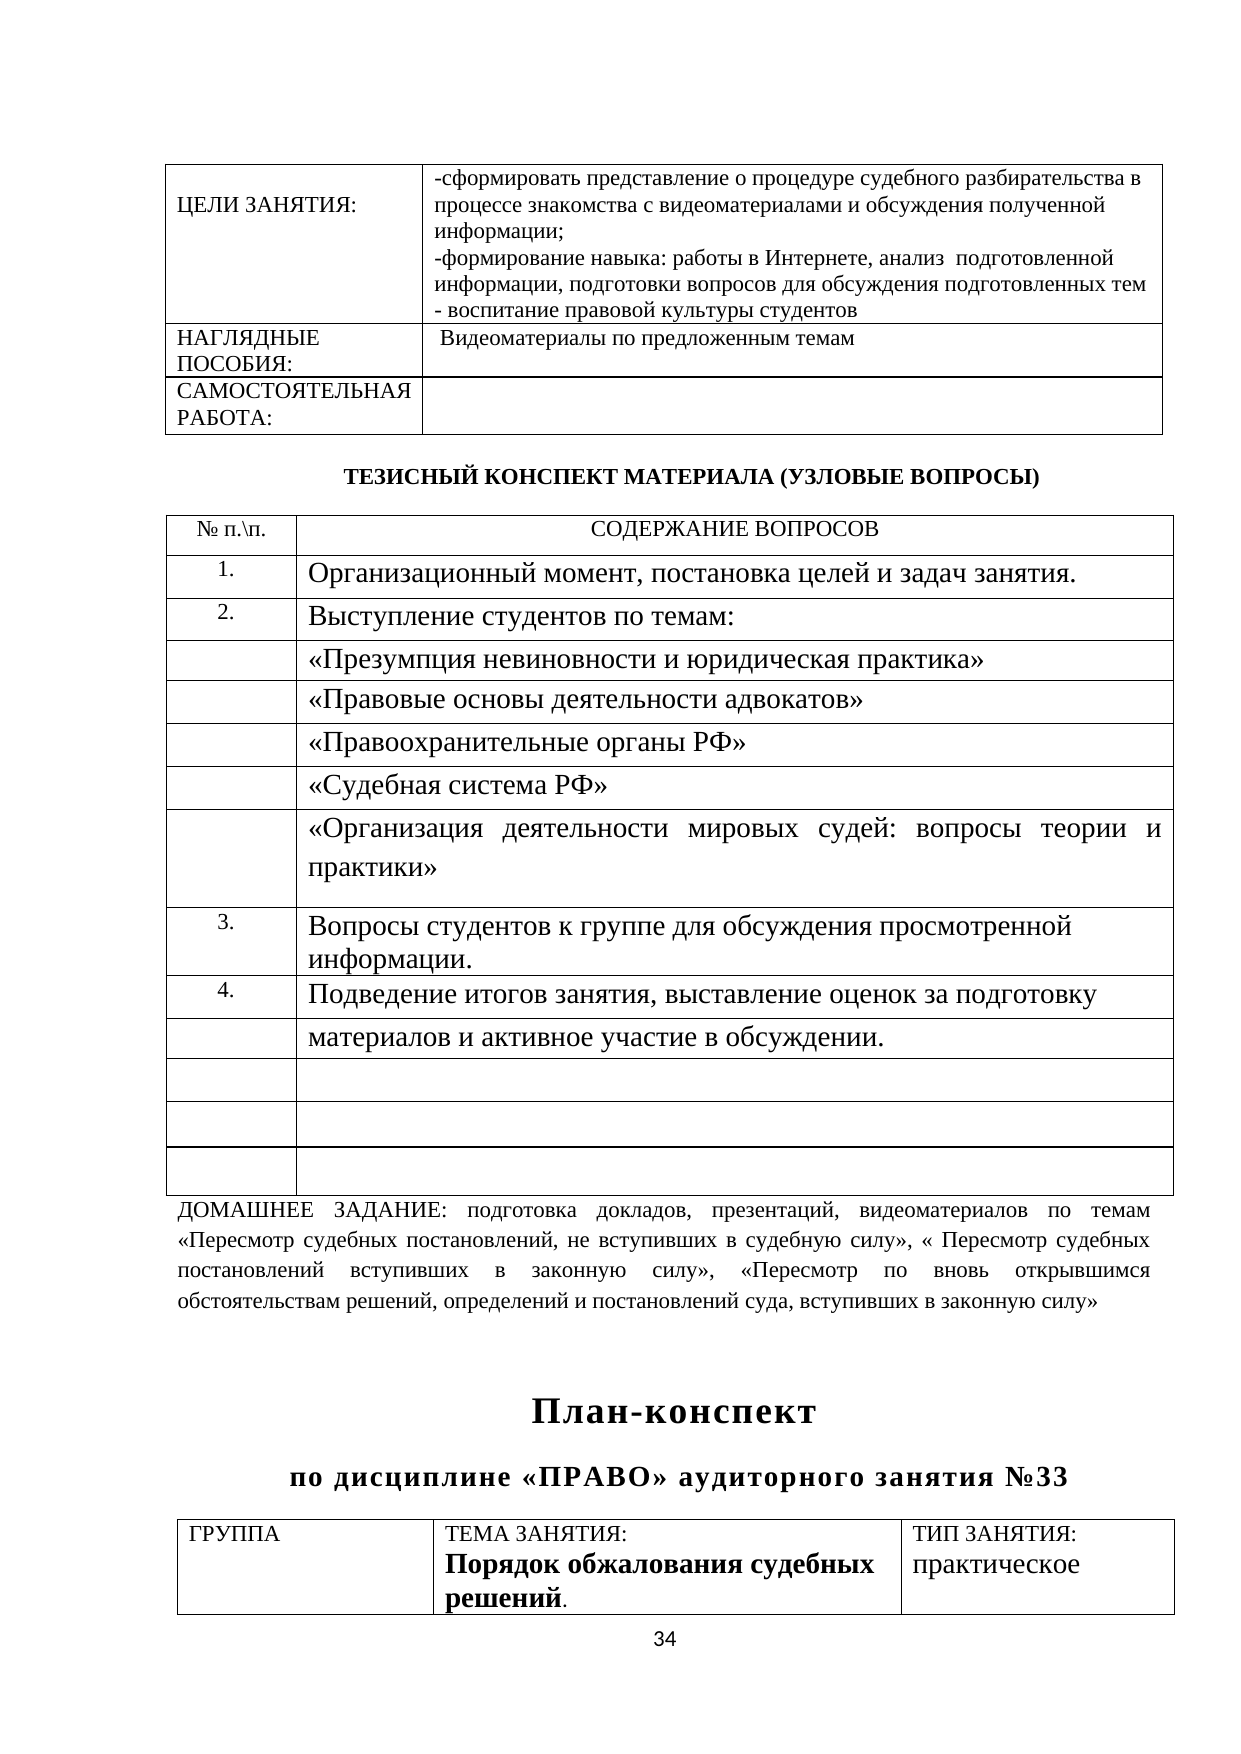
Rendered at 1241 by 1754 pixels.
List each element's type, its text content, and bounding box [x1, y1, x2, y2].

table_cell [297, 1059, 1173, 1101]
text ТЕЗИСНЫЙ КОНСПЕКТ МАТЕРИАЛА (УЗЛОВЫЕ ВОПРОСЫ) [177, 435, 1152, 490]
table_cell [167, 1059, 296, 1101]
table_cell Подведение итогов занятия, выставление оценок за подготовку [297, 976, 1173, 1018]
table_cell [297, 1102, 1173, 1146]
table_cell НАГЛЯДНЫЕ ПОСОБИЯ: [166, 324, 422, 376]
text План-конспект [177, 1389, 1152, 1432]
table_header ГРУППА [178, 1520, 433, 1614]
table_cell «Правовые основы деятельности адвокатов» [297, 681, 1173, 723]
table_cell [167, 1019, 296, 1058]
table_cell Вопросы студентов к группе для обсуждения просмотренной информации. [297, 908, 1173, 975]
table_header СОДЕРЖАНИЕ ВОПРОСОВ [297, 516, 1173, 554]
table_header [902, 1520, 1174, 1614]
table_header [434, 1520, 901, 1614]
table_cell 4. [167, 976, 296, 1018]
table_header ЦЕЛИ ЗАНЯТИЯ: [166, 165, 422, 323]
table_cell материалов и активное участие в обсуждении. [297, 1019, 1173, 1058]
table_cell [167, 681, 296, 723]
table_cell «Правоохранительные органы РФ» [297, 724, 1173, 766]
table_cell 3. [167, 908, 296, 975]
table_cell Видеоматериалы по предложенным темам [423, 324, 1162, 376]
table_cell Организационный момент, постановка целей и задач занятия. [297, 556, 1173, 597]
table_cell САМОСТОЯТЕЛЬНАЯ РАБОТА: [166, 378, 422, 434]
table_header -сформировать представление о процедуре судебного разбирательства в процессе знакомства с видеоматериалами и обсуждения полученной информации; -формирование навыка: работы в Интернете, анализ подготовленной информации, подготовки вопросов для обсуждения подготовленных тем - воспитание правовой культуры студентов [423, 165, 1162, 323]
table_cell [167, 767, 296, 809]
table_cell [297, 1148, 1173, 1195]
table_cell «Организация деятельности мировых судей: вопросы теории и практики» [297, 810, 1173, 907]
table_cell [423, 378, 1162, 434]
table_cell [167, 1102, 296, 1146]
table_cell [167, 810, 296, 907]
table_cell [167, 641, 296, 680]
table_cell Выступление студентов по темам: [297, 599, 1173, 640]
text по дисциплине «ПРАВО» аудиторного занятия №33 [177, 1459, 1152, 1493]
table_cell 2. [167, 599, 296, 640]
text ДОМАШНЕЕ ЗАДАНИЕ: подготовка докладов, презентаций, видеоматериалов по темам «Пересмотр судебных постановлений, не вступивших в судебную силу», « Пересмотр судебных постановлений вступивших в законную силу», «Пересмотр по вновь открывшимся обстоятельствам решений, определений и постановлений суда, вступивших в законную силу» [177, 1196, 1152, 1313]
table_cell 1. [167, 556, 296, 597]
table_cell [167, 1148, 296, 1195]
table_cell [167, 724, 296, 766]
table_header № п.\п. [167, 516, 296, 554]
table_cell «Презумпция невиновности и юридическая практика» [297, 641, 1173, 680]
table_cell «Судебная система РФ» [297, 767, 1173, 809]
